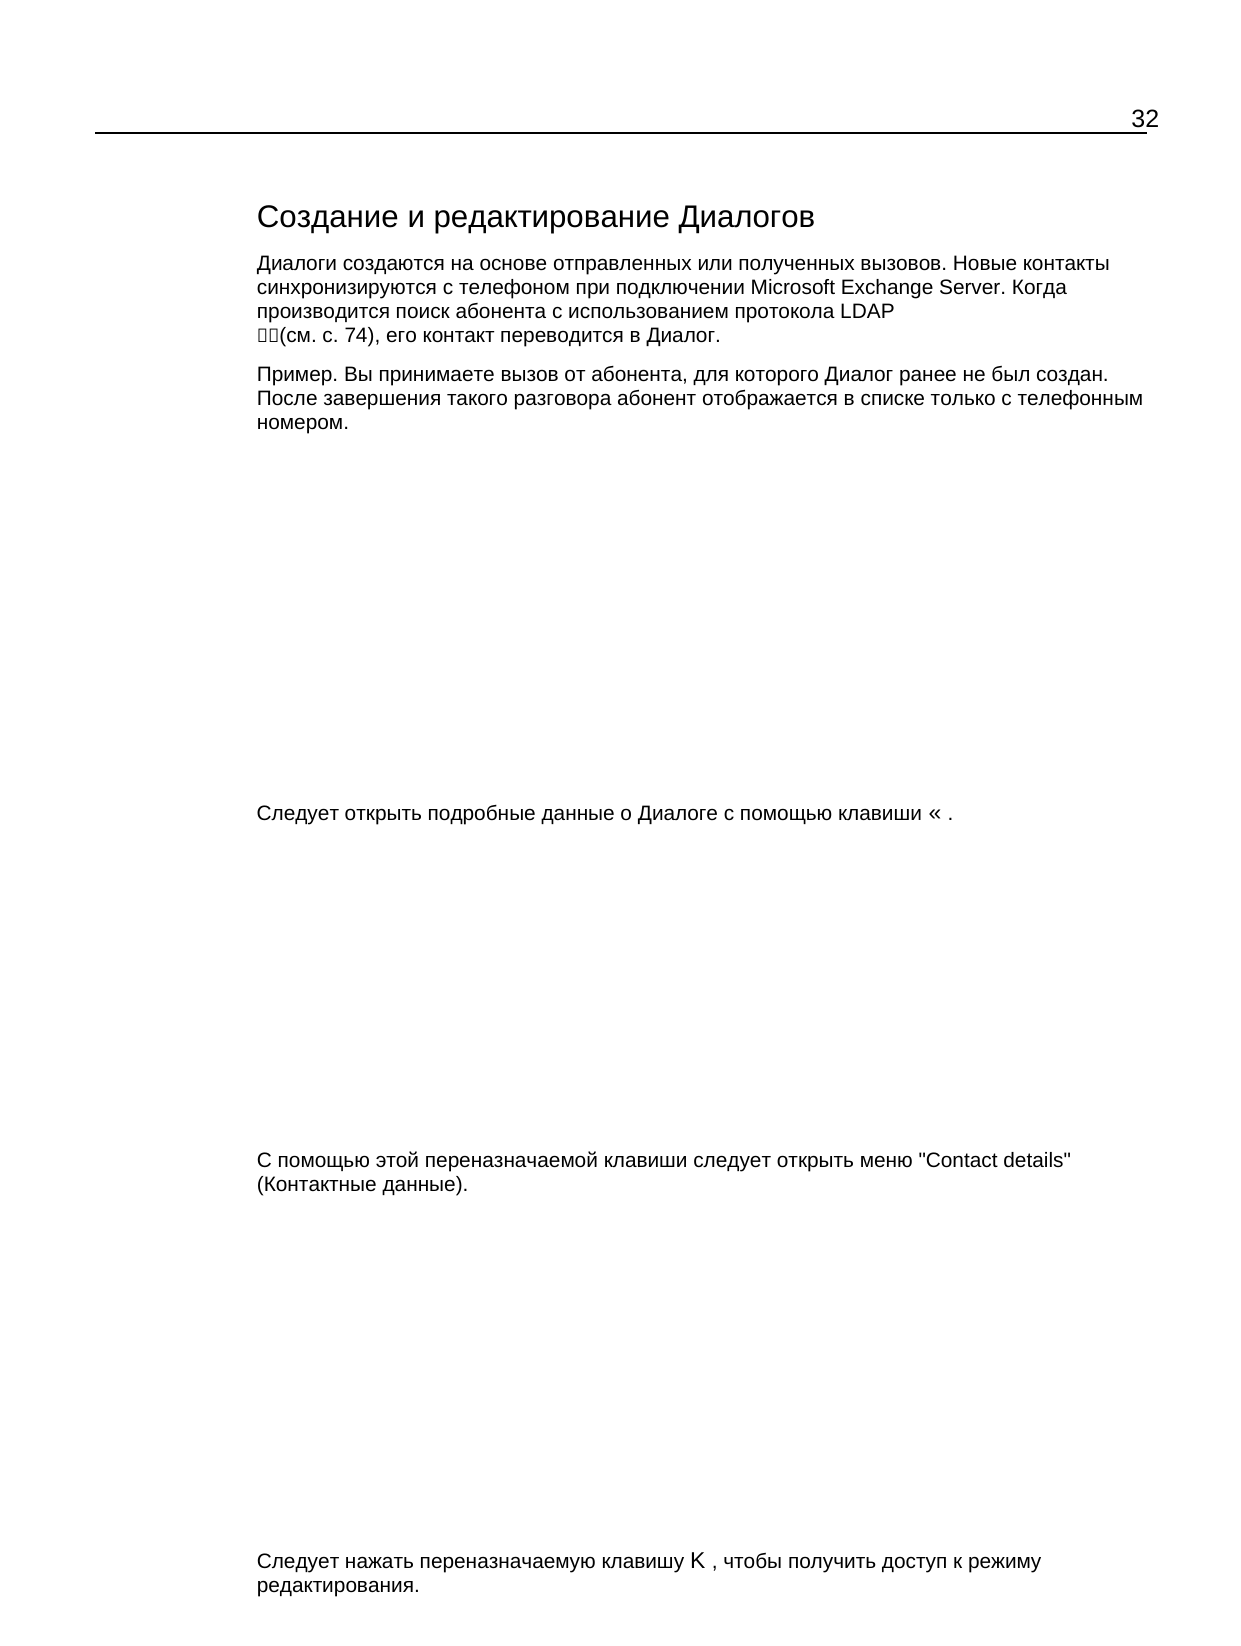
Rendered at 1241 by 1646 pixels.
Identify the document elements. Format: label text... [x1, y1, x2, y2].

text Пример. Вы принимаете вызов от абонента, для которого Диалог ранее не был создан. После завершения такого разговора абонент отображается в списке только с телефонным номером. [257, 362, 1159, 433]
subtitle 32 [83, 104, 1159, 132]
subtitle Создание и редактирование Диалогов [257, 198, 1159, 234]
text С помощью этой переназначаемой клавиши следует открыть меню "Contact details" (Контактные данные). [257, 1147, 1159, 1195]
text Диалоги создаются на основе отправленных или полученных вызовов. Новые контакты синхронизируются с телефоном при подключении Microsoft Exchange Server. Когда производится поиск абонента с использованием протокола LDAP [257, 251, 1159, 323]
text Следует нажать переназначаемую клавишу K , чтобы получить доступ к режиму редактирования. [257, 1547, 1159, 1597]
text (см. с. 74), его контакт переводится в Диалог. [257, 323, 1159, 348]
text Следует открыть подробные данные о Диалоге с помощью клавиши « . [256, 799, 1159, 825]
